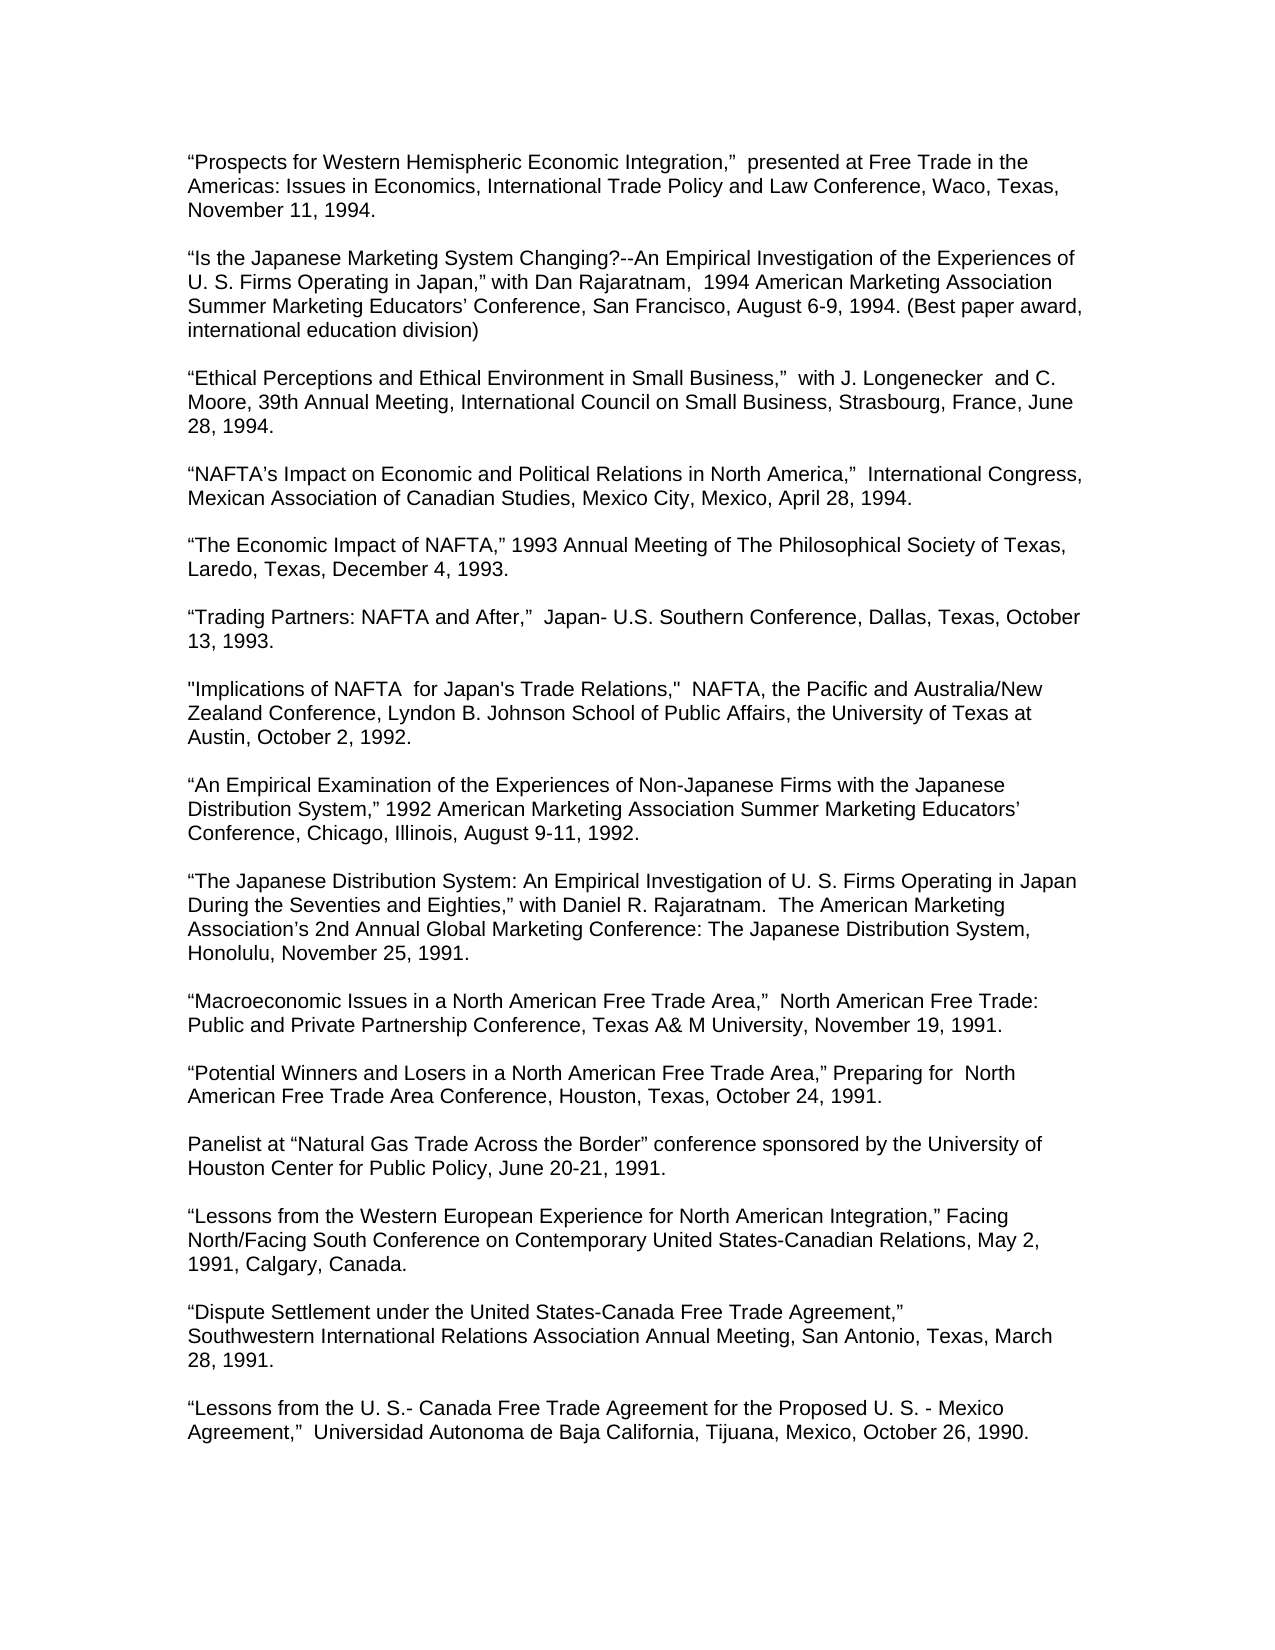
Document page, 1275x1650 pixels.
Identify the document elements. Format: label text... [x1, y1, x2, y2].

text “Potential Winners and Losers in a North American Free Trade Area,” Preparing for North American Free Trade Area Conference, Houston, Texas, October 24, 1991. [187, 1060, 1087, 1108]
text “The Economic Impact of NAFTA,” 1993 Annual Meeting of The Philosophical Society of , , . [187, 533, 1087, 581]
text “Lessons from the Western European Experience for North American Integration,” Facing North/Facing South Conference on Contemporary United States-Canadian Relations, , . [187, 1204, 1087, 1276]
text “Macroeconomic Issues in a North American Free Trade Area,” North American Free Trade: Public and Private Partnership Conference, , . [187, 988, 1087, 1036]
text “NAFTA’s Impact on Economic and Political Relations in North America,” International Congress, Mexican Association of Canadian Studies, , . [187, 461, 1087, 509]
text Southwestern International Relations Association Annual Meeting, , . [187, 1324, 1087, 1372]
text “Ethical Perceptions and Ethical Environment in Small Business,” with J. Longenecker and C. Moore, 39th Annual Meeting, International Council on Small Business, , . [187, 366, 1087, 437]
text “Prospects for Western Hemispheric Economic Integration,” presented at Free Trade in the : Issues in Economics, International Trade Policy and Law Conference, , . [187, 150, 1087, 222]
text “Lessons from the U. S.- Canada Free Trade Agreement for the Proposed U. S. - Mexico Agreement,” Universidad Autonoma de Baja California, Tijuana, Mexico, October 26, 1990. [187, 1396, 1087, 1444]
text "Implications of NAFTA for Japan's Trade Relations," NAFTA, the Pacific and Australia/New Zealand Conference, Lyndon B. Johnson School of Public Affairs, the University of Texas at Austin, October 2, 1992. [187, 677, 1087, 749]
text “The Japanese Distribution System: An Empirical Investigation of Firms Operating in During the Seventies and Eighties,” with Daniel R. Rajaratnam. The American Marketing Association’s 2nd Annual Global Marketing Conference: The Japanese Distribution System, , . [187, 869, 1087, 964]
text “Dispute Settlement under the United States-Canada Free Trade Agreement,” [187, 1300, 1087, 1324]
text Panelist at “Natural Gas Trade Across the Border” conference sponsored by the University of Houston Center for Public Policy, June 20-21, 1991. [187, 1132, 1087, 1180]
text “Is the Japanese Marketing System Changing?--An Empirical Investigation of the Experiences of Firms Operating in ,” with Dan Rajaratnam, 1994 American Marketing Association Summer Marketing Educators’ Conference, , . (Best paper award, international education division) [187, 246, 1087, 342]
text “An Empirical Examination of the Experiences of Non-Japanese Firms with the Japanese Distribution System,” 1992 American Marketing Association Summer Marketing Educators’ Conference, , . [187, 773, 1087, 845]
text “Trading Partners: NAFTA and After,” Japan- U.S. Southern Conference, , . [187, 605, 1087, 653]
